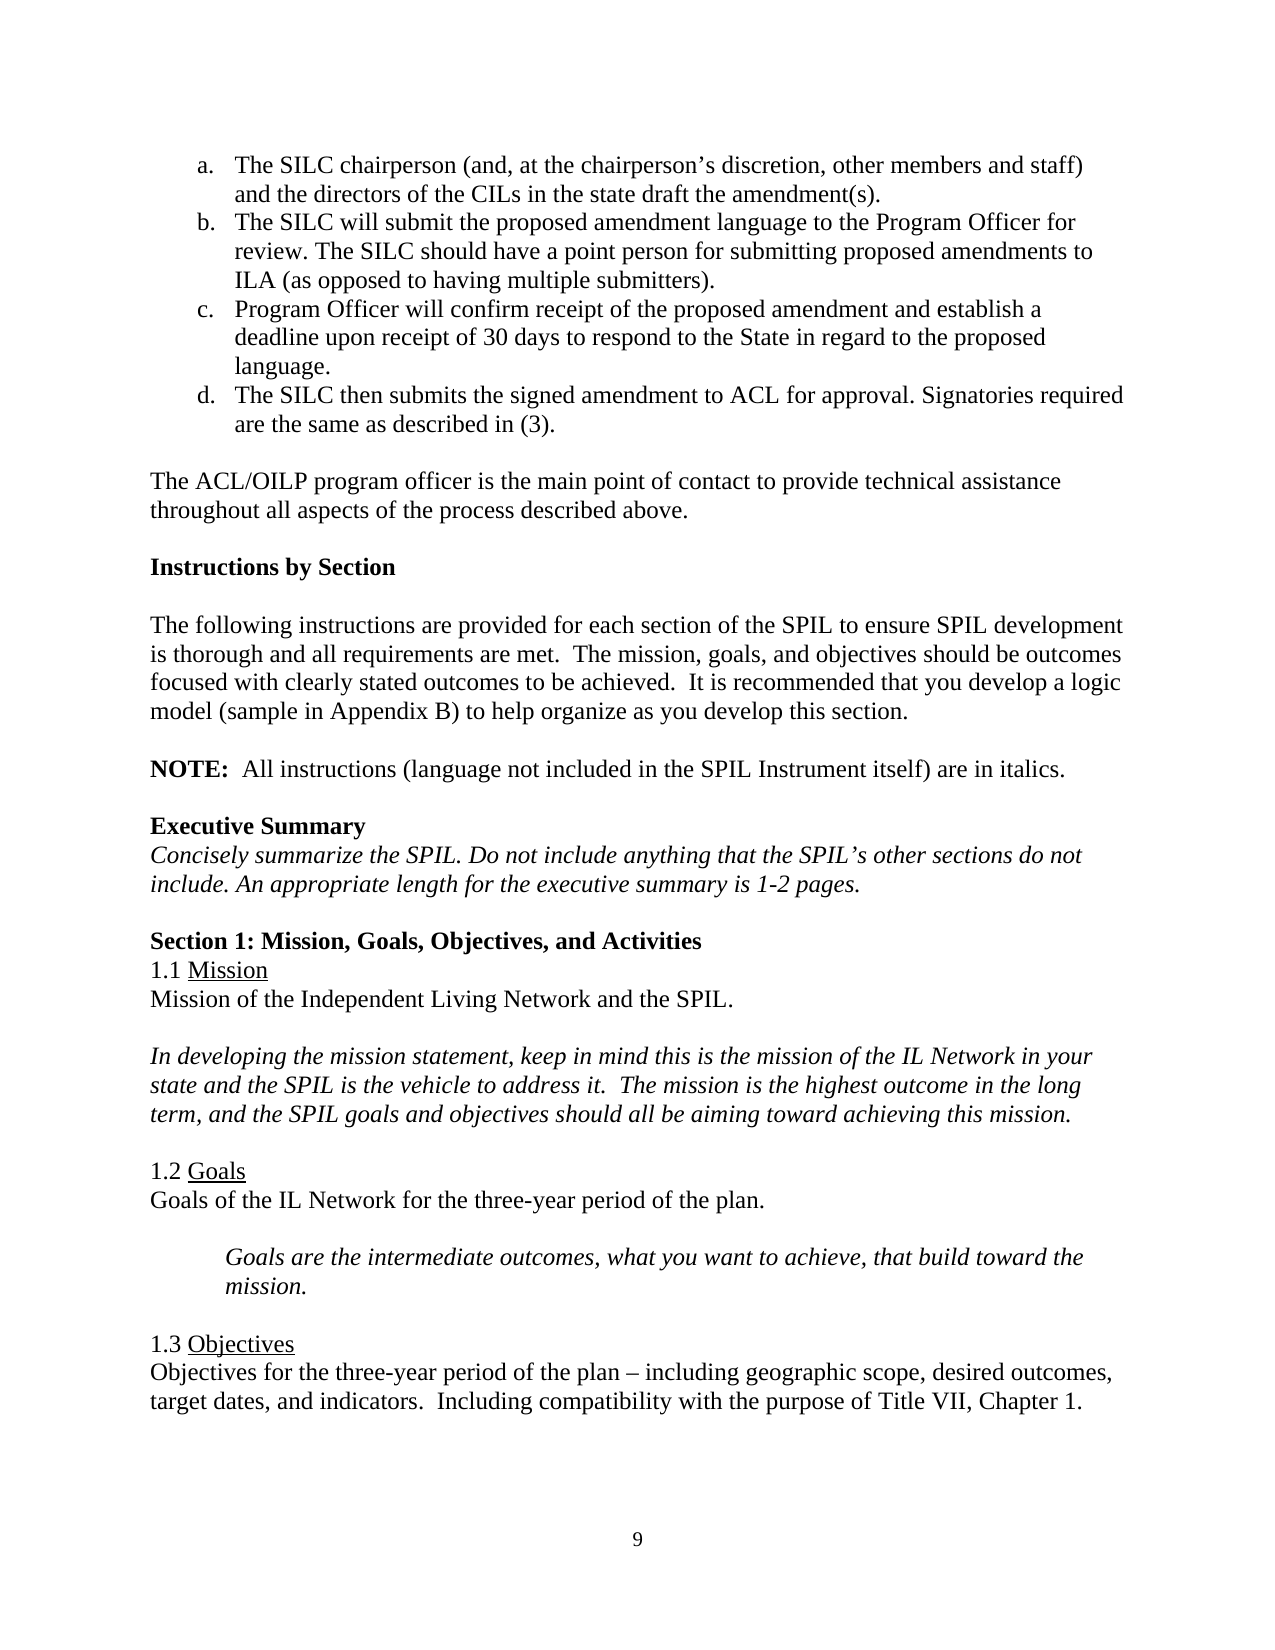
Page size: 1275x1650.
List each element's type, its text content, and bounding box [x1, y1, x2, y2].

subtitle Section 1: Mission, Goals, Objectives, and Activities [150, 926, 1125, 955]
text NOTE: All instructions (language not included in the SPIL Instrument itself) are in italics. [150, 754, 1125, 782]
text In developing the mission statement, keep in mind this is the mission of the IL Network in your state and the SPIL is the vehicle to address it. The mission is the highest outcome in the long term, and the SPIL goals and objectives should all be aiming toward achieving this mission. [150, 1041, 1125, 1127]
text Instructions by Section [150, 552, 1125, 581]
text 1.2 Goals [150, 1156, 1125, 1185]
text Mission of the Independent Living Network and the SPIL. [131, 984, 1125, 1012]
list The SILC then submits the signed amendment to ACL for approval. Signatories required are the same as described in (3). [197, 380, 1125, 437]
text Goals are the intermediate outcomes, what you want to achieve, that build toward the mission. [225, 1242, 1125, 1300]
list Mission [150, 955, 1125, 984]
list The SILC will submit the proposed amendment language to the Program Officer for review. The SILC should have a point person for submitting proposed amendments to ILA (as opposed to having multiple submitters). [197, 207, 1125, 294]
text Executive Summary [150, 811, 1125, 840]
text The following instructions are provided for each section of the SPIL to ensure SPIL development is thorough and all requirements are met. The mission, goals, and objectives should be outcomes focused with clearly stated outcomes to be achieved. It is recommended that you develop a logic model (sample in Appendix B) to help organize as you develop this section. [150, 610, 1125, 725]
list The SILC chairperson (and, at the chairperson’s discretion, other members and staff) and the directors of the CILs in the state draft the amendment(s). [197, 150, 1125, 207]
text Goals of the IL Network for the three-year period of the plan. [150, 1185, 1125, 1214]
text Objectives for the three-year period of the plan – including geographic scope, desired outcomes, target dates, and indicators. Including compatibility with the purpose of Title VII, Chapter 1. [150, 1357, 1125, 1415]
text Concisely summarize the SPIL. Do not include anything that the SPIL’s other sections do not include. An appropriate length for the executive summary is 1-2 pages. [150, 840, 1125, 897]
text 1.3 Objectives [150, 1329, 1125, 1357]
text The ACL/OILP program officer is the main point of contact to provide technical assistance throughout all aspects of the process described above. [150, 466, 1125, 524]
